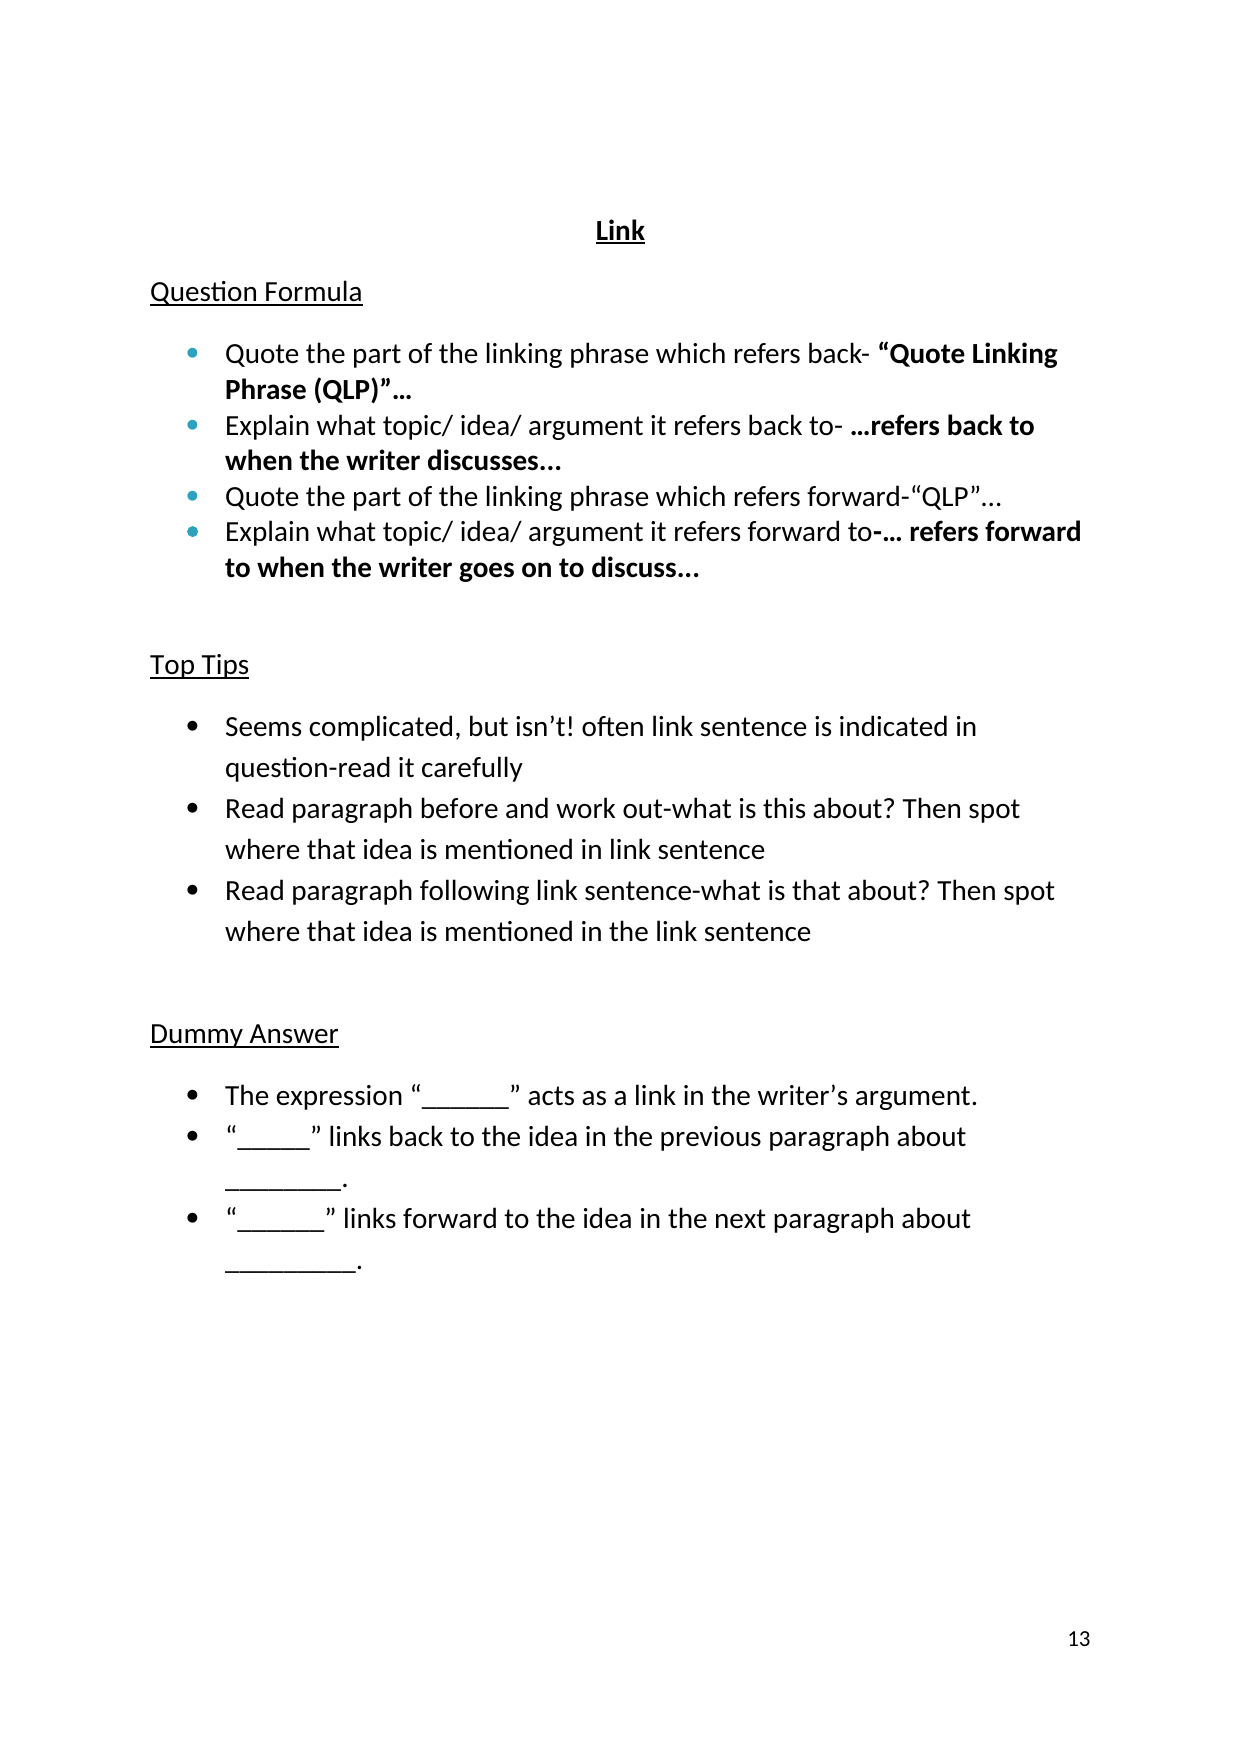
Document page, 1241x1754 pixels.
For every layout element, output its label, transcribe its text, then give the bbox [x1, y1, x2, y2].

list Seems complicated, but isn’t! often link sentence is indicated in question-read it carefully [187, 708, 1090, 785]
list Read paragraph before and work out-what is this about? Then spot where that idea is mentioned in link sentence [187, 790, 1090, 867]
list Explain what topic/ idea/ argument it refers back to- …refers back to when the writer discusses... [187, 407, 1090, 478]
text Dummy Answer [150, 1016, 1090, 1051]
list Quote the part of the linking phrase which refers back- “Quote Linking Phrase (QLP)”… [187, 335, 1090, 407]
list Quote the part of the linking phrase which refers forward-“QLP”… [187, 478, 1090, 513]
text Top Tips [150, 646, 1090, 682]
text Link [150, 212, 1090, 247]
text Question Formula [150, 273, 1090, 309]
list “_____” links back to the idea in the previous paragraph about ________. [187, 1118, 1090, 1195]
list “______” links forward to the idea in the next paragraph about _________. [187, 1200, 1090, 1277]
list Explain what topic/ idea/ argument it refers forward to-… refers forward to when the writer goes on to discuss... [187, 513, 1090, 585]
list Read paragraph following link sentence-what is that about? Then spot where that idea is mentioned in the link sentence [187, 872, 1090, 948]
list The expression “______” acts as a link in the writer’s argument. [187, 1077, 1090, 1113]
